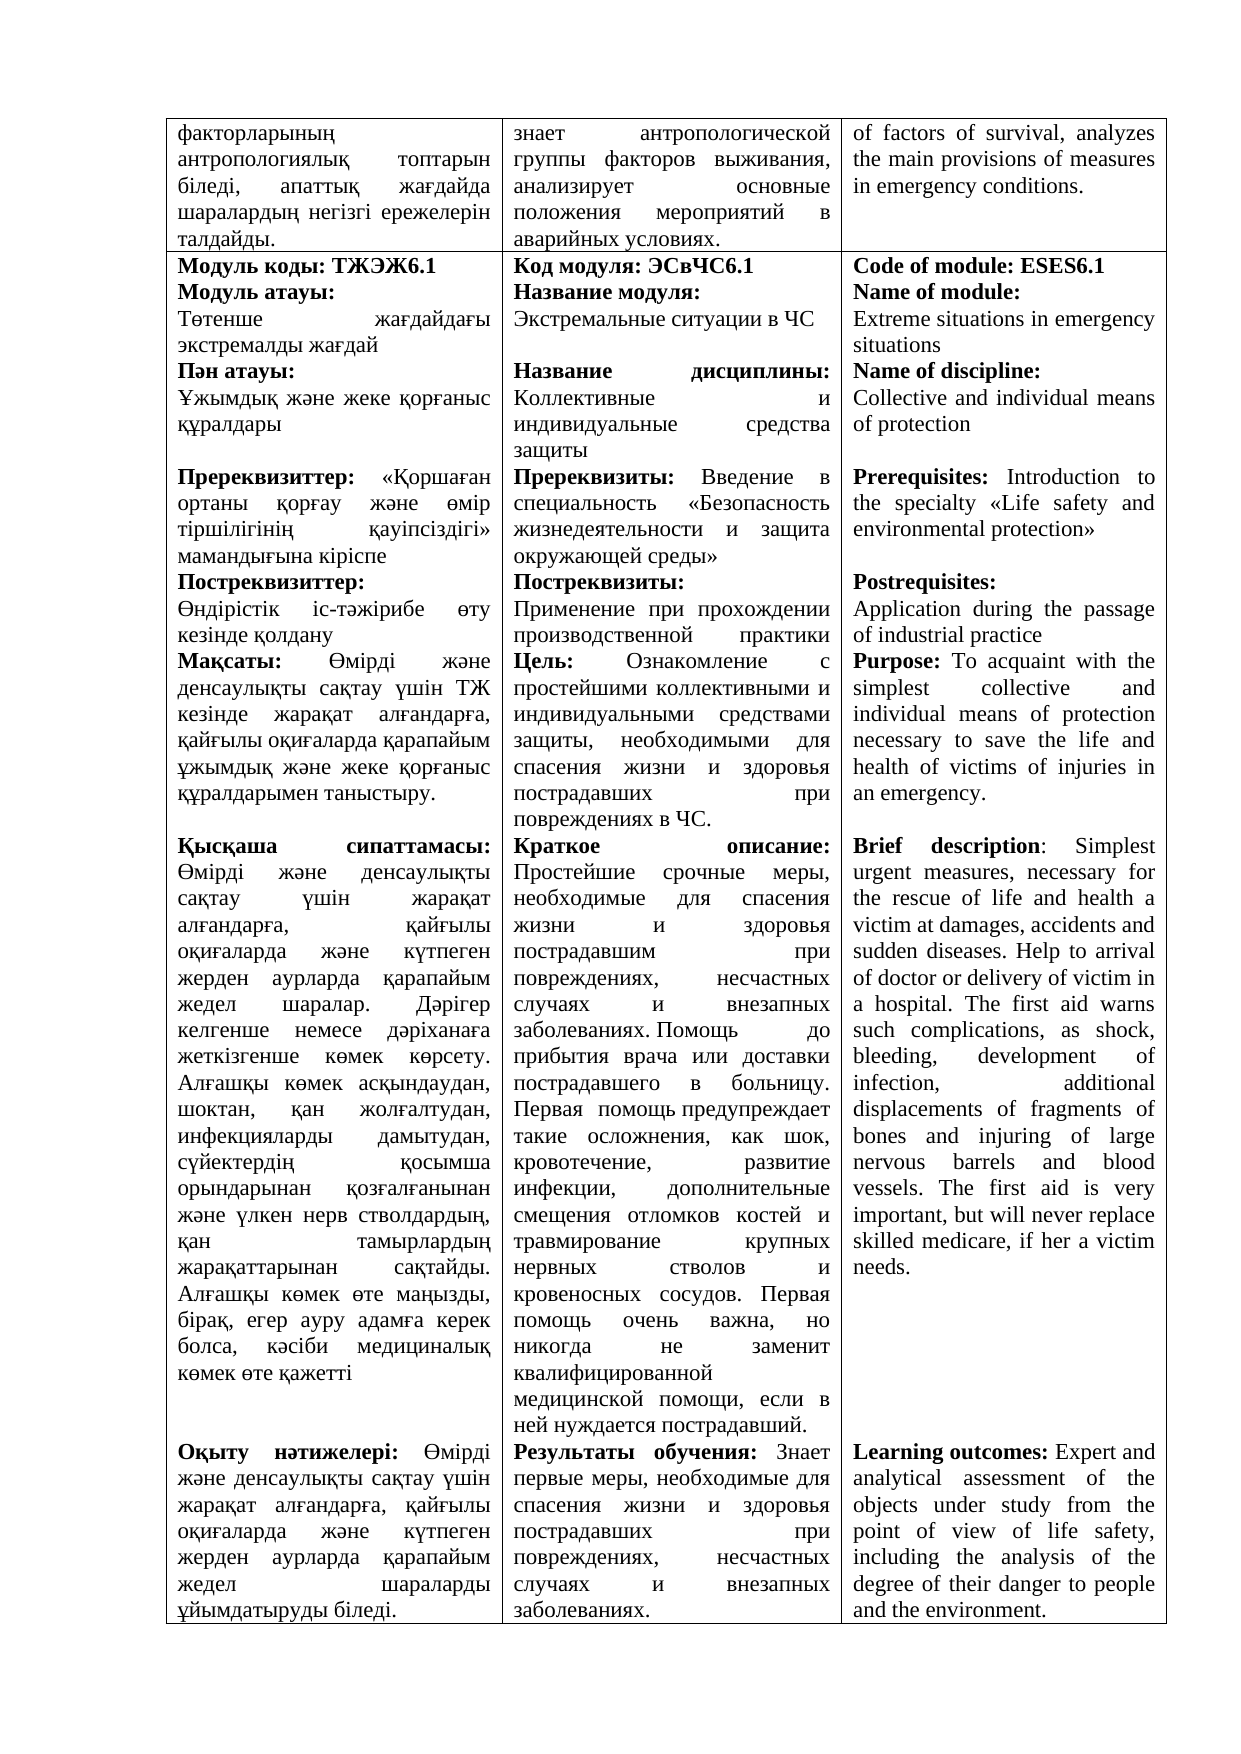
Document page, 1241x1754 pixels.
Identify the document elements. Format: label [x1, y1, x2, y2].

table_cell [167, 252, 502, 1622]
table_cell [503, 252, 841, 1622]
table_cell [167, 119, 502, 251]
table_cell [842, 252, 1166, 1622]
table_cell [842, 119, 1166, 251]
table_cell [503, 119, 841, 251]
